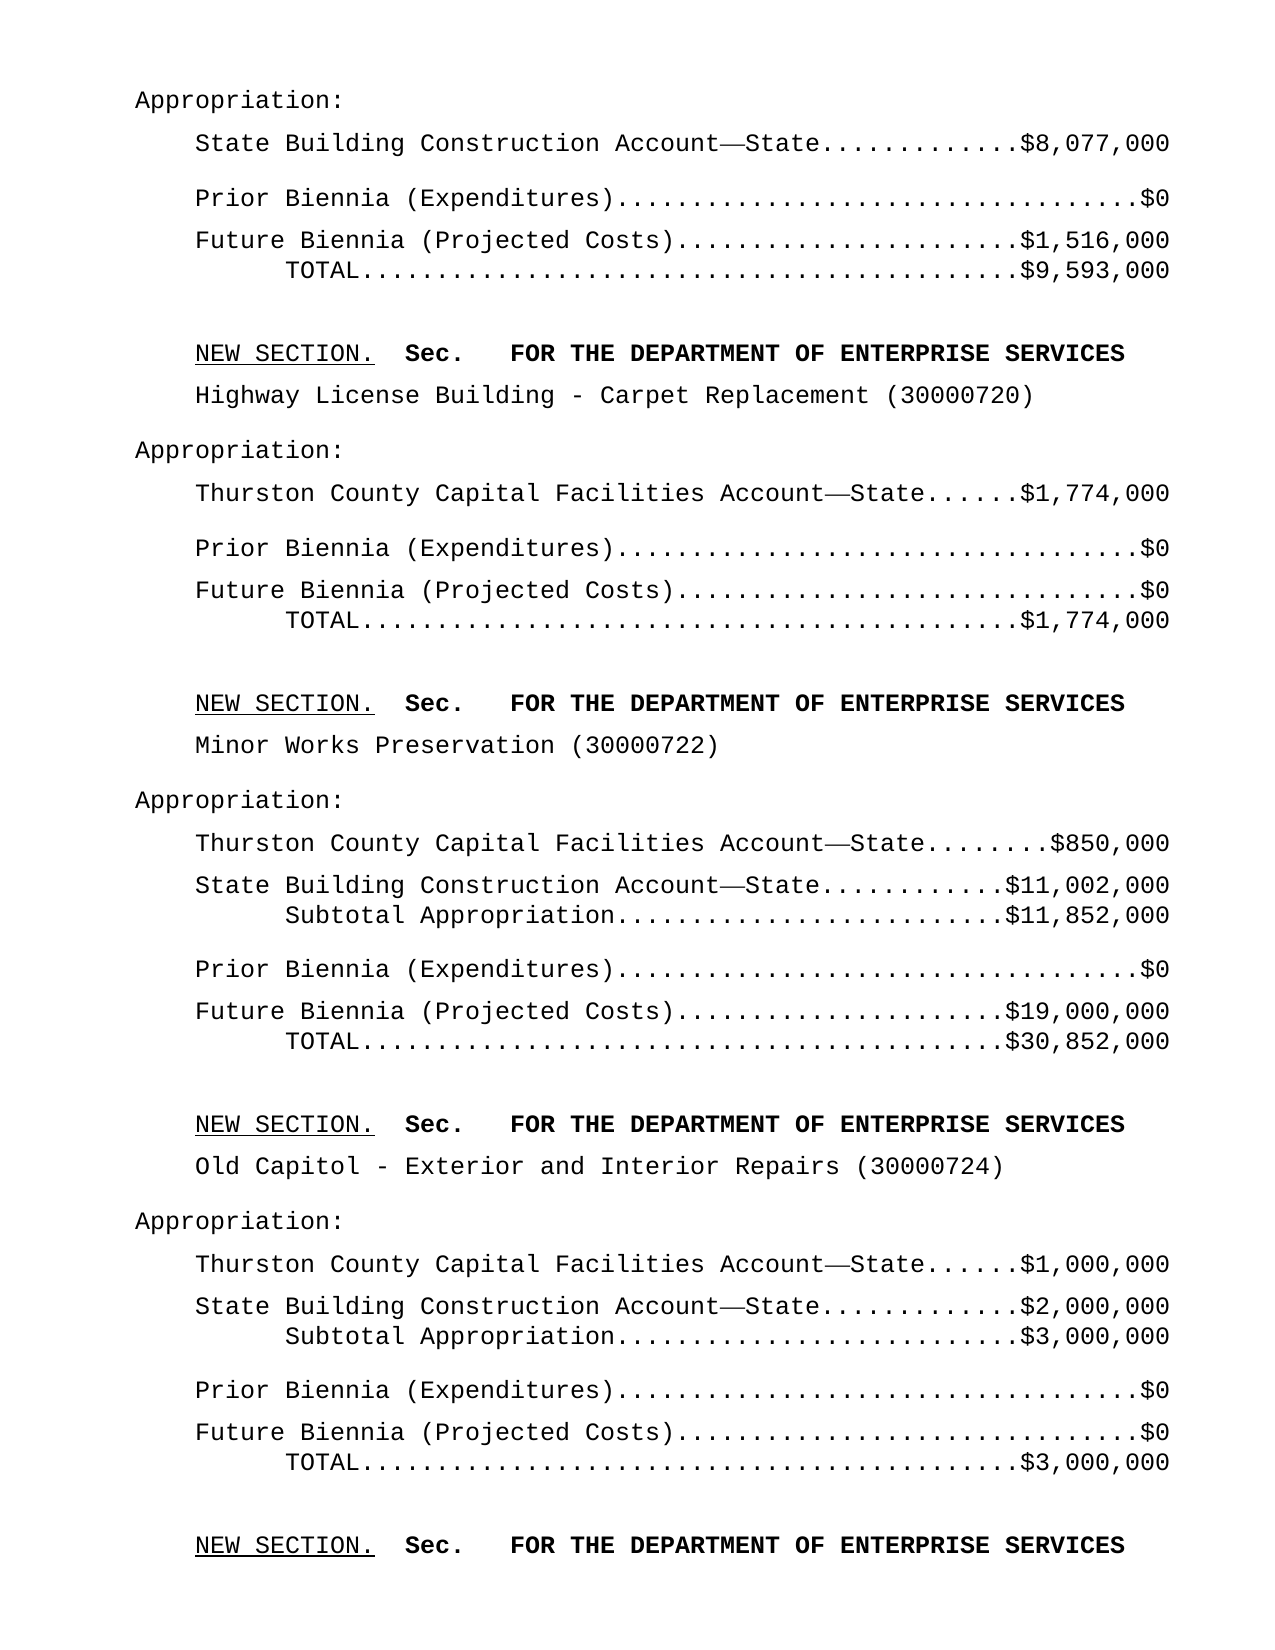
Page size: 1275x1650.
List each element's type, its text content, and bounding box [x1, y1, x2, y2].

text Future Biennia (Projected Costs) $1,516,000 [135, 215, 1170, 257]
text NEW SECTION. Sec. FOR THE DEPARTMENT OF ENTERPRISE SERVICES [135, 1519, 1170, 1562]
text Minor Works Preservation (30000722) [135, 720, 1170, 762]
text TOTAL $3,000,000 [135, 1449, 1170, 1477]
text TOTAL $30,852,000 [135, 1028, 1170, 1057]
text Subtotal Appropriation $3,000,000 [135, 1323, 1170, 1352]
text Highway License Building - Carpet Replacement (30000720) [135, 370, 1170, 412]
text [135, 327, 1170, 370]
text Subtotal Appropriation $11,852,000 [135, 902, 1170, 931]
text Appropriation: [135, 775, 1170, 817]
text Prior Biennia (Expenditures) $0 [135, 943, 1170, 986]
text NEW SECTION. Sec. FOR THE DEPARTMENT OF ENTERPRISE SERVICES [135, 1098, 1170, 1141]
text TOTAL $1,774,000 [135, 607, 1170, 636]
text Thurston County Capital Facilities Account—State $1,774,000 [135, 467, 1170, 510]
text Future Biennia (Projected Costs) $0 [135, 1407, 1170, 1449]
text Future Biennia (Projected Costs) $19,000,000 [135, 986, 1170, 1028]
text Future Biennia (Projected Costs) $0 [135, 565, 1170, 607]
text Prior Biennia (Expenditures) $0 [135, 1364, 1170, 1407]
text State Building Construction Account—State $8,077,000 [135, 117, 1170, 160]
text Old Capitol - Exterior and Interior Repairs (30000724) [135, 1141, 1170, 1183]
text NEW SECTION. Sec. FOR THE DEPARTMENT OF ENTERPRISE SERVICES [135, 677, 1170, 720]
text State Building Construction Account—State $11,002,000 [135, 860, 1170, 902]
text TOTAL $9,593,000 [135, 257, 1170, 286]
text Thurston County Capital Facilities Account—State $850,000 [135, 817, 1170, 860]
text Prior Biennia (Expenditures) $0 [135, 522, 1170, 565]
text Appropriation: [135, 1196, 1170, 1238]
text Appropriation: [135, 75, 1170, 117]
text Thurston County Capital Facilities Account—State $1,000,000 [135, 1238, 1170, 1281]
text Appropriation: [135, 425, 1170, 467]
text Prior Biennia (Expenditures) $0 [135, 172, 1170, 215]
text State Building Construction Account—State $2,000,000 [135, 1281, 1170, 1323]
